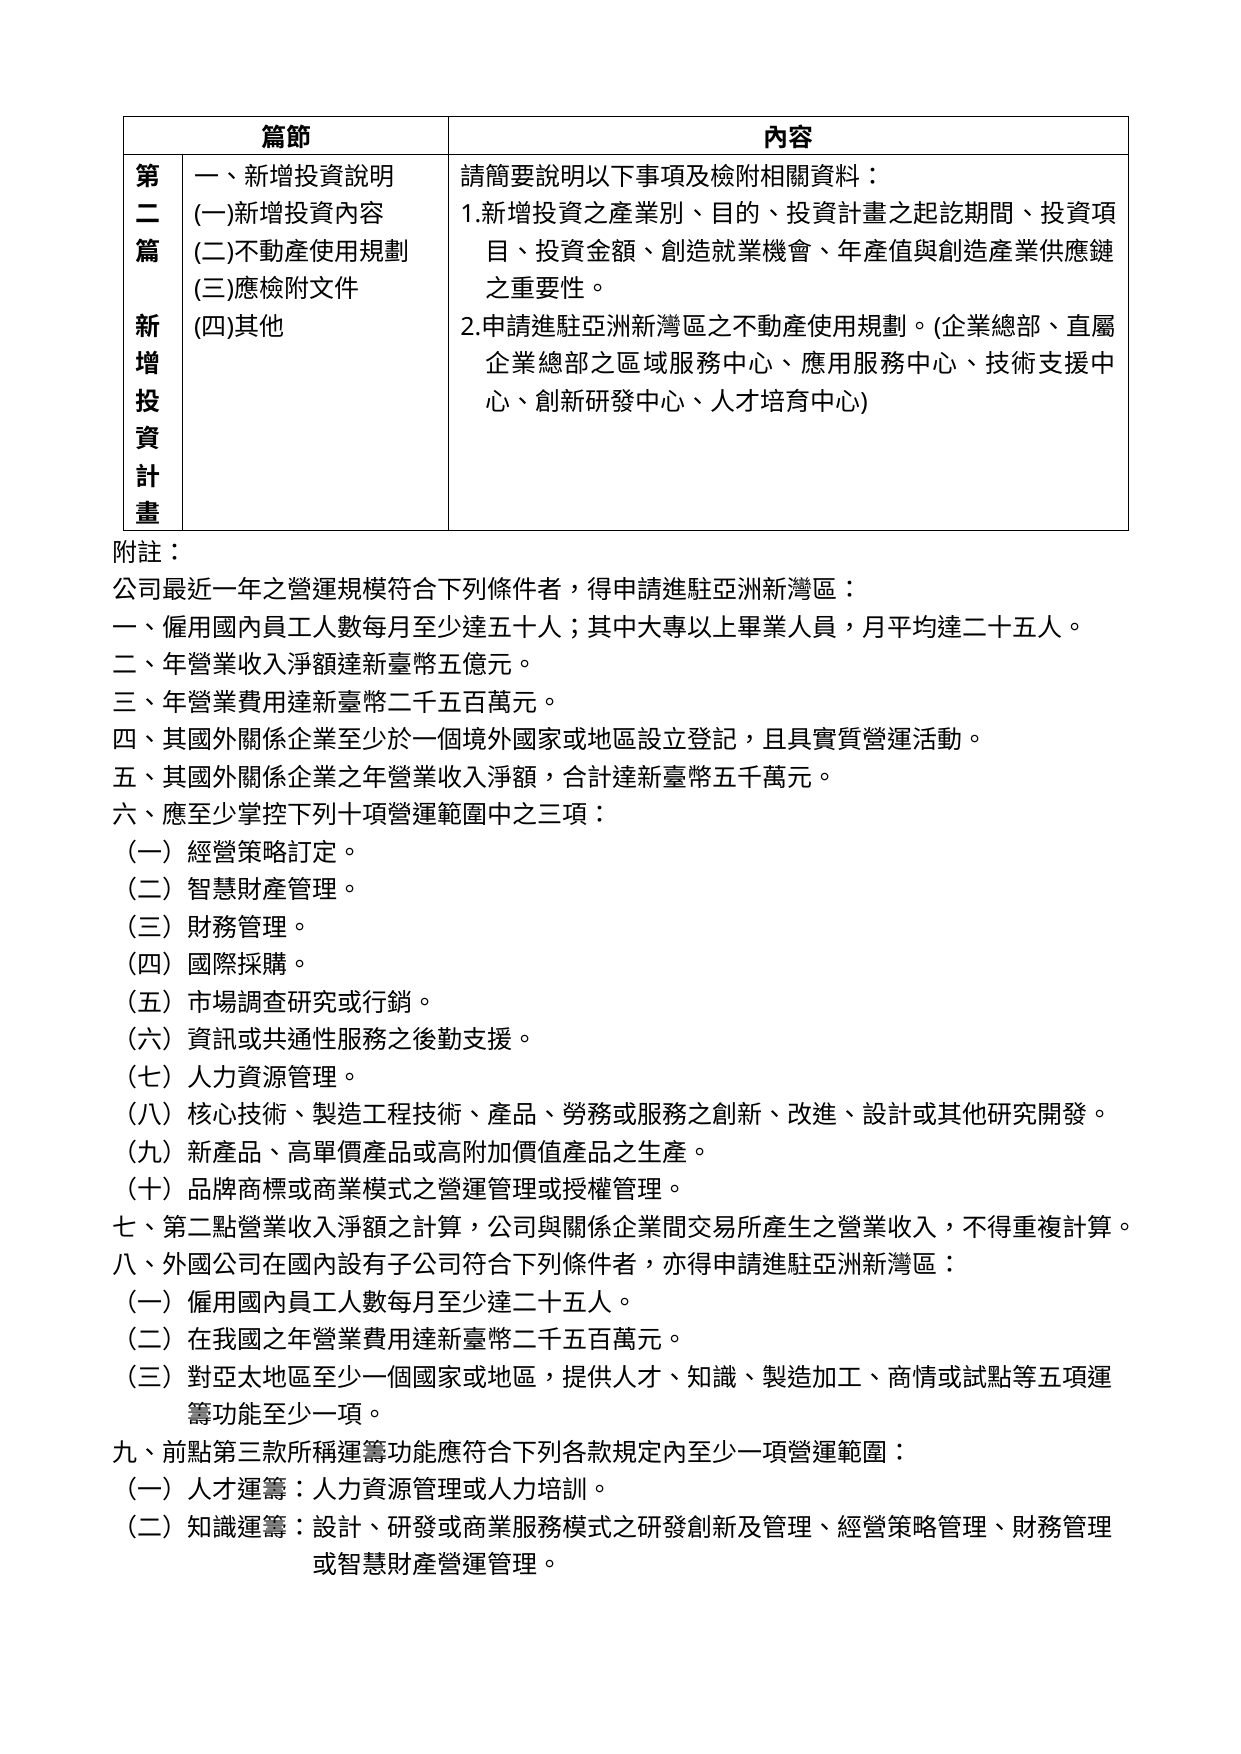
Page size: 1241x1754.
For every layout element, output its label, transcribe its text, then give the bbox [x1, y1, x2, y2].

table_header 篇節 [124, 117, 448, 154]
text （一）僱用國內員工人數每月至少達二十五人。 [112, 1281, 1122, 1319]
text 九、前點第三款所稱運籌功能應符合下列各款規定內至少一項營運範圍： [112, 1431, 1122, 1469]
table_cell 一、新增投資說明 (一)新增投資內容 (二)不動產使用規劃 (三)應檢附文件 (四)其他 [183, 155, 448, 530]
table_cell 第 二篇 新增投資計畫 [124, 155, 182, 530]
text （二）在我國之年營業費用達新臺幣二千五百萬元。 [112, 1319, 1122, 1356]
text 五、其國外關係企業之年營業收入淨額，合計達新臺幣五千萬元。 [112, 756, 1122, 794]
text （九）新產品、高單價產品或高附加價值產品之生產。 [112, 1131, 1122, 1169]
text 六、應至少掌控下列十項營運範圍中之三項： [112, 794, 1122, 831]
text 二、年營業收入淨額達新臺幣五億元。 [112, 644, 1122, 681]
table_cell 請簡要說明以下事項及檢附相關資料： 1.新增投資之產業別、目的、投資計畫之起訖期間、投資項目、投資金額、創造就業機會、年產值與創造產業供應鏈之重要性。 2.申請進駐亞洲新灣區之不動產使用規劃。(企業總部、直屬企業總部之區域服務中心、應用服務中心、技術支援中心、創新研發中心、人才培育中心) [449, 155, 1128, 530]
text （一）經營策略訂定。 [112, 831, 1122, 869]
text （一）人才運籌：人力資源管理或人力培訓。 [112, 1469, 1122, 1506]
text （四）國際採購。 [112, 944, 1122, 981]
text （八）核心技術、製造工程技術、產品、勞務或服務之創新、改進、設計或其他研究開發。 [112, 1094, 1122, 1131]
text 七、第二點營業收入淨額之計算，公司與關係企業間交易所產生之營業收入，不得重複計算。 [112, 1206, 1122, 1244]
table_header 內容 [449, 117, 1128, 154]
text （二）智慧財產管理。 [112, 869, 1122, 906]
text （三）財務管理。 [112, 906, 1122, 944]
text 附註： [112, 531, 1122, 569]
text 四、其國外關係企業至少於一個境外國家或地區設立登記，且具實質營運活動。 [112, 719, 1122, 756]
text （五）市場調查研究或行銷。 [112, 981, 1122, 1019]
text （十）品牌商標或商業模式之營運管理或授權管理。 [112, 1169, 1122, 1206]
text （二）知識運籌：設計、研發或商業服務模式之研發創新及管理、經營策略管理、財務管理或智慧財產營運管理。 [112, 1506, 1122, 1581]
text 三、年營業費用達新臺幣二千五百萬元。 [112, 681, 1122, 719]
text 公司最近一年之營運規模符合下列條件者，得申請進駐亞洲新灣區： [112, 569, 1122, 606]
text （三）對亞太地區至少一個國家或地區，提供人才、知識、製造加工、商情或試點等五項運籌功能至少一項。 [112, 1356, 1122, 1431]
text 一、僱用國內員工人數每月至少達五十人；其中大專以上畢業人員，月平均達二十五人。 [112, 606, 1122, 644]
text （六）資訊或共通性服務之後勤支援。 [112, 1019, 1122, 1056]
text 八、外國公司在國內設有子公司符合下列條件者，亦得申請進駐亞洲新灣區： [112, 1244, 1122, 1281]
text （七）人力資源管理。 [112, 1056, 1122, 1094]
